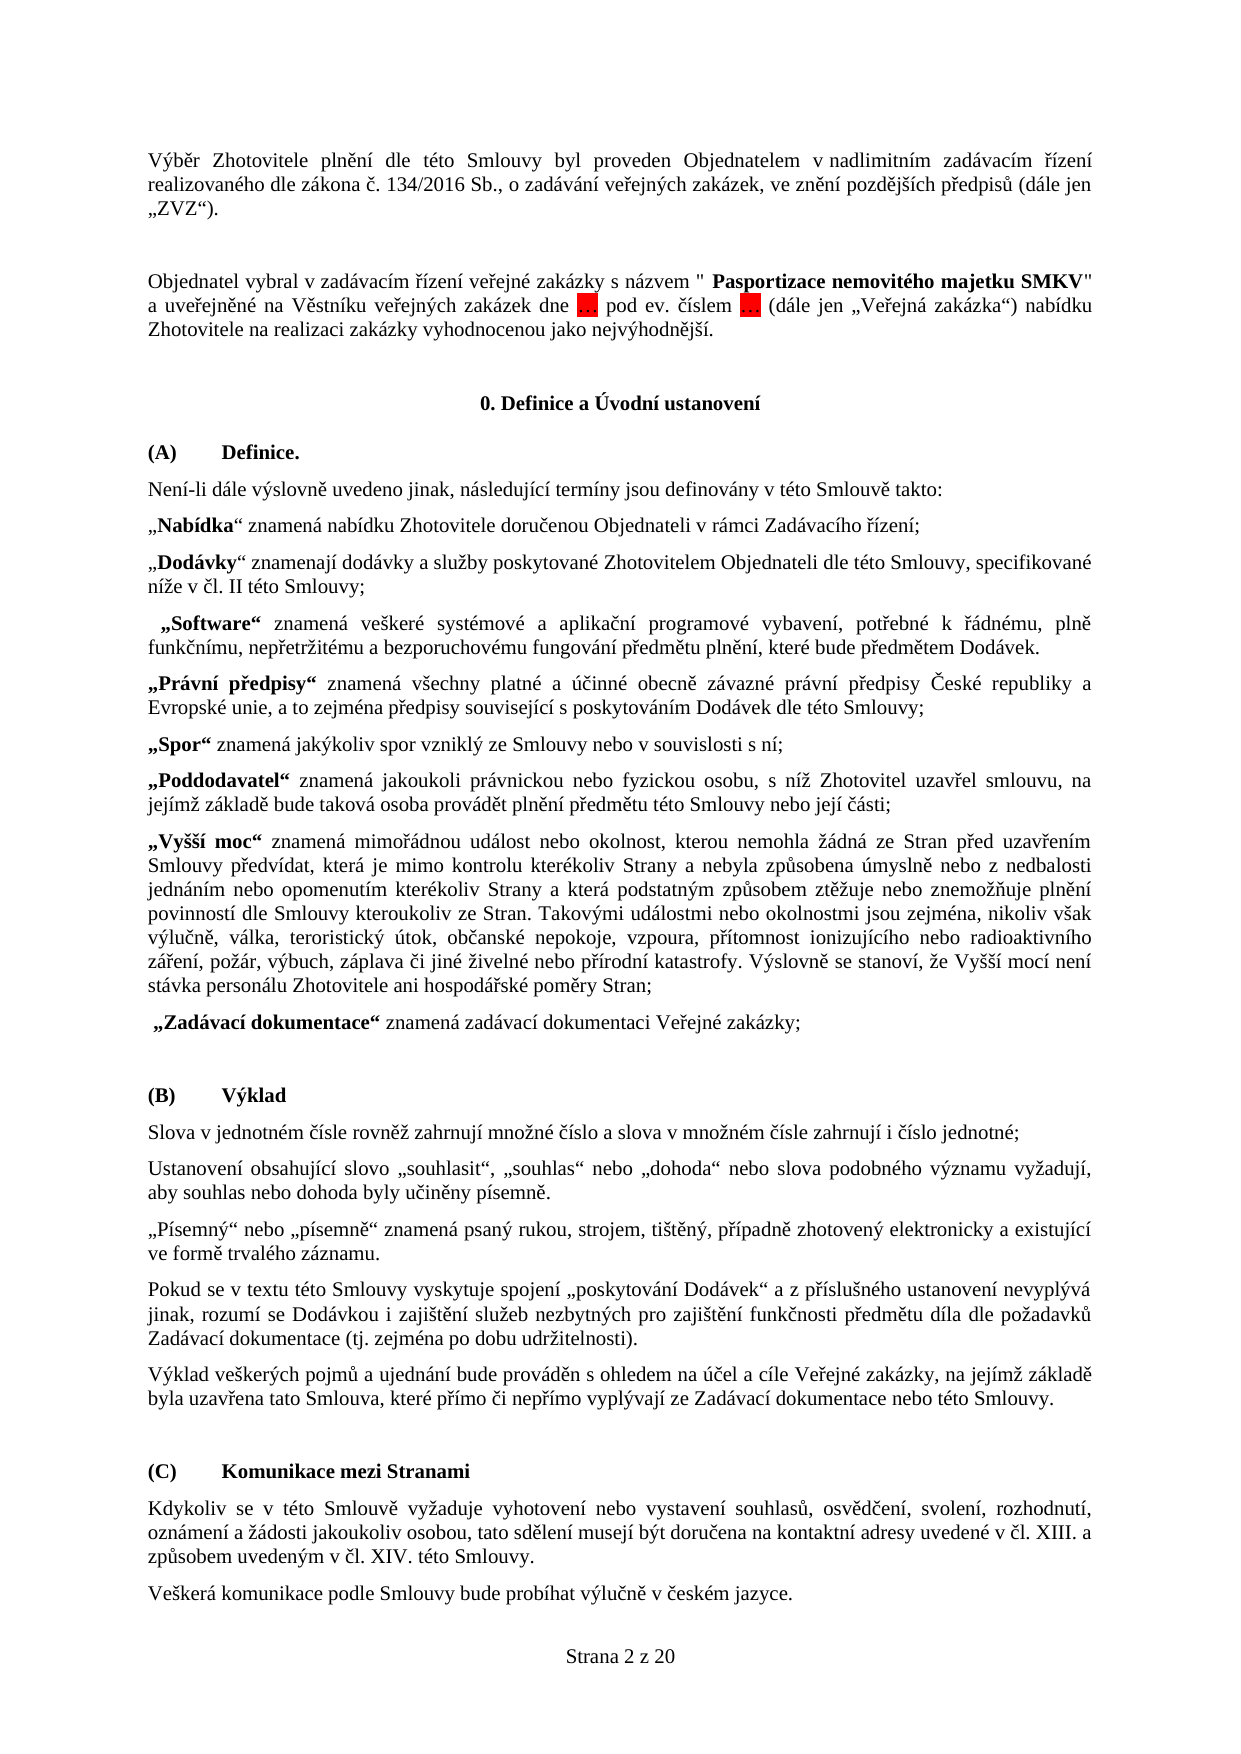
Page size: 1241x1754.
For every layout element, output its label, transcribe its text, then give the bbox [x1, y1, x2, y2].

text Objednatel vybral v zadávacím řízení veřejné zakázky s názvem " Pasportizace nemovitého majetku SMKV" a uveřejněné na Věstníku veřejných zakázek dne … pod ev. číslem … (dále jen „Veřejná zakázka“) nabídku Zhotovitele na realizaci zakázky vyhodnocenou jako nejvýhodnější. [148, 269, 1092, 341]
text Výběr Zhotovitele plnění dle této Smlouvy byl proveden Objednatelem v nadlimitním zadávacím řízení realizovaného dle zákona č. 134/2016 Sb., o zadávání veřejných zakázek, ve znění pozdějších předpisů (dále jen „ZVZ“). [148, 148, 1092, 220]
text „Software“ znamená veškeré systémové a aplikační programové vybavení, potřebné k řádnému, plně funkčnímu, nepřetržitému a bezporuchovému fungování předmětu plnění, které bude předmětem Dodávek. [148, 611, 1092, 659]
text Výklad veškerých pojmů a ujednání bude prováděn s ohledem na účel a cíle Veřejné zakázky, na jejímž základě byla uzavřena tato Smlouva, které přímo či nepřímo vyplývají ze Zadávací dokumentace nebo této Smlouvy. [148, 1362, 1092, 1410]
text Veškerá komunikace podle Smlouvy bude probíhat výlučně v českém jazyce. [148, 1581, 1092, 1604]
text „Poddodavatel“ znamená jakoukoli právnickou nebo fyzickou osobu, s níž Zhotovitel uzavřel smlouvu, na jejímž základě bude taková osoba provádět plnění předmětu této Smlouvy nebo její části; [148, 768, 1092, 816]
text Ustanovení obsahující slovo „souhlasit“, „souhlas“ nebo „dohoda“ nebo slova podobného významu vyžadují, aby souhlas nebo dohoda byly učiněny písemně. [148, 1156, 1092, 1204]
subtitle 0. Definice a Úvodní ustanovení [148, 391, 1092, 415]
text Slova v jednotném čísle rovněž zahrnují množné číslo a slova v množném čísle zahrnují i číslo jednotné; [148, 1119, 1092, 1144]
text (C) Komunikace mezi Stranami [148, 1459, 1092, 1483]
text Není-li dále výslovně uvedeno jinak, následující termíny jsou definovány v této Smlouvě takto: [148, 477, 1092, 501]
text (B) Výklad [148, 1083, 1092, 1107]
text „Nabídka“ znamená nabídku Zhotovitele doručenou Objednateli v rámci Zadávacího řízení; [148, 513, 1092, 537]
text „Zadávací dokumentace“ znamená zadávací dokumentaci Veřejné zakázky; [148, 1010, 1092, 1034]
text „Písemný“ nebo „písemně“ znamená psaný rukou, strojem, tištěný, případně zhotovený elektronicky a existující ve formě trvalého záznamu. [148, 1217, 1092, 1265]
text „Právní předpisy“ znamená všechny platné a účinné obecně závazné právní předpisy České republiky a Evropské unie, a to zejména předpisy související s poskytováním Dodávek dle této Smlouvy; [148, 671, 1092, 719]
text „Spor“ znamená jakýkoliv spor vzniklý ze Smlouvy nebo v souvislosti s ní; [148, 732, 1092, 756]
text „Vyšší moc“ znamená mimořádnou událost nebo okolnost, kterou nemohla žádná ze Stran před uzavřením Smlouvy předvídat, která je mimo kontrolu kterékoliv Strany a nebyla způsobena úmyslně nebo z nedbalosti jednáním nebo opomenutím kterékoliv Strany a která podstatným způsobem ztěžuje nebo znemožňuje plnění povinností dle Smlouvy kteroukoliv ze Stran. Takovými událostmi nebo okolnostmi jsou zejména, nikoliv však výlučně, válka, teroristický útok, občanské nepokoje, vzpoura, přítomnost ionizujícího nebo radioaktivního záření, požár, výbuch, záplava či jiné živelné nebo přírodní katastrofy. Výslovně se stanoví, že Vyšší mocí není stávka personálu Zhotovitele ani hospodářské poměry Stran; [148, 829, 1092, 997]
text Kdykoliv se v této Smlouvě vyžaduje vyhotovení nebo vystavení souhlasů, osvědčení, svolení, rozhodnutí, oznámení a žádosti jakoukoliv osobou, tato sdělení musejí být doručena na kontaktní adresy uvedené v čl. XIII. a způsobem uvedeným v čl. XIV. této Smlouvy. [148, 1496, 1092, 1568]
text „Dodávky“ znamenají dodávky a služby poskytované Zhotovitelem Objednateli dle této Smlouvy, specifikované níže v čl. II této Smlouvy; [148, 550, 1092, 598]
text (A) Definice. [148, 440, 1092, 464]
text Pokud se v textu této Smlouvy vyskytuje spojení „poskytování Dodávek“ a z příslušného ustanovení nevyplývá jinak, rozumí se Dodávkou i zajištění služeb nezbytných pro zajištění funkčnosti předmětu díla dle požadavků Zadávací dokumentace (tj. zejména po dobu udržitelnosti). [148, 1277, 1092, 1349]
